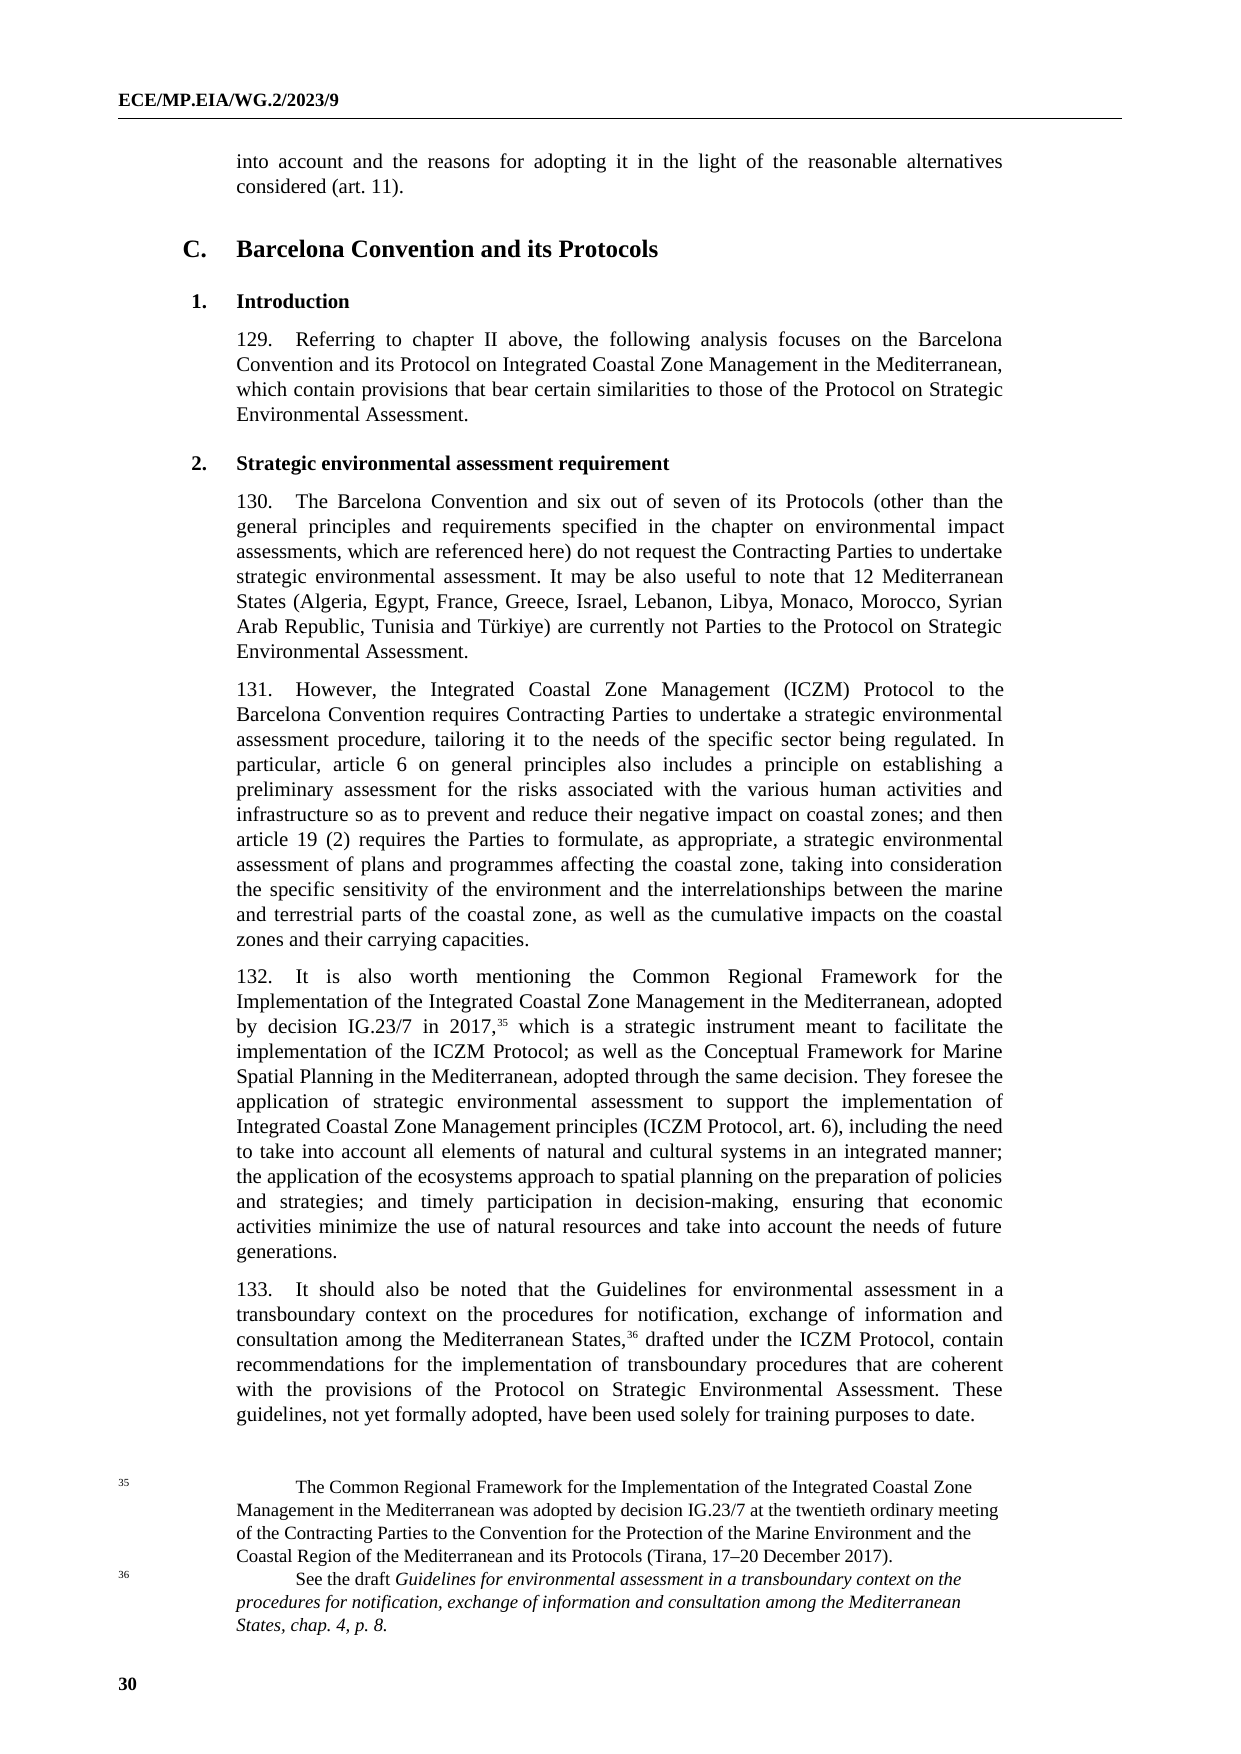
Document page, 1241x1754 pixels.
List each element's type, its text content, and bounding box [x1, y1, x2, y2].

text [236, 148, 1004, 198]
text 133. It should also be noted that the Guidelines for environmental assessment in a transboundary context on the procedures for notification, exchange of information and consultation among the Mediterranean States, drafted under the ICZM Protocol, contain recommendations for the implementation of transboundary procedures that are coherent with the provisions of the Protocol on Strategic Environmental Assessment. These guidelines, not yet formally adopted, have been used solely for training purposes to date. [236, 1276, 1004, 1426]
text 132. It is also worth mentioning the Common Regional Framework for the Implementation of the Integrated Coastal Zone Management in the Mediterranean, adopted by decision IG.23/7 in 2017, which is a strategic instrument meant to facilitate the implementation of the ICZM Protocol; as well as the Conceptual Framework for Marine Spatial Planning in the Mediterranean, adopted through the same decision. They foresee the application of strategic environmental assessment to support the implementation of Integrated Coastal Zone Management principles (ICZM Protocol, art. 6), including the need to take into account all elements of natural and cultural systems in an integrated manner; the application of the ecosystems approach to spatial planning on the preparation of policies and strategies; and timely participation in decision-making, ensuring that economic activities minimize the use of natural resources and take into account the needs of future generations. [236, 963, 1004, 1263]
text C. Barcelona Convention and its Protocols [118, 235, 1004, 263]
text 129. Referring to chapter II above, the following analysis focuses on the Barcelona Convention and its Protocol on Integrated Coastal Zone Management in the Mediterranean, which contain provisions that bear certain similarities to those of the Protocol on Strategic Environmental Assessment. [236, 326, 1004, 426]
text 1. Introduction [118, 288, 1004, 313]
text 131. However, the Integrated Coastal Zone Management (ICZM) Protocol to the Barcelona Convention requires Contracting Parties to undertake a strategic environmental assessment procedure, tailoring it to the needs of the specific sector being regulated. In particular, article 6 on general principles also includes a principle on establishing a preliminary assessment for the risks associated with the various human activities and infrastructure so as to prevent and reduce their negative impact on coastal zones; and then article 19 (2) requires the Parties to formulate, as appropriate, a strategic environmental assessment of plans and programmes affecting the coastal zone, taking into consideration the specific sensitivity of the environment and the interrelationships between the marine and terrestrial parts of the coastal zone, as well as the cumulative impacts on the coastal zones and their carrying capacities. [236, 676, 1004, 951]
text 2. Strategic environmental assessment requirement [118, 451, 1004, 476]
text 130. The Barcelona Convention and six out of seven of its Protocols (other than the general principles and requirements specified in the chapter on environmental impact assessments, which are referenced here) do not request the Contracting Parties to undertake strategic environmental assessment. It may be also useful to note that 12 Mediterranean States (Algeria, Egypt, France, Greece, Israel, Lebanon, Libya, Monaco, Morocco, Syrian Arab Republic, Tunisia and Türkiye) are currently not Parties to the Protocol on Strategic Environmental Assessment. [236, 488, 1004, 663]
